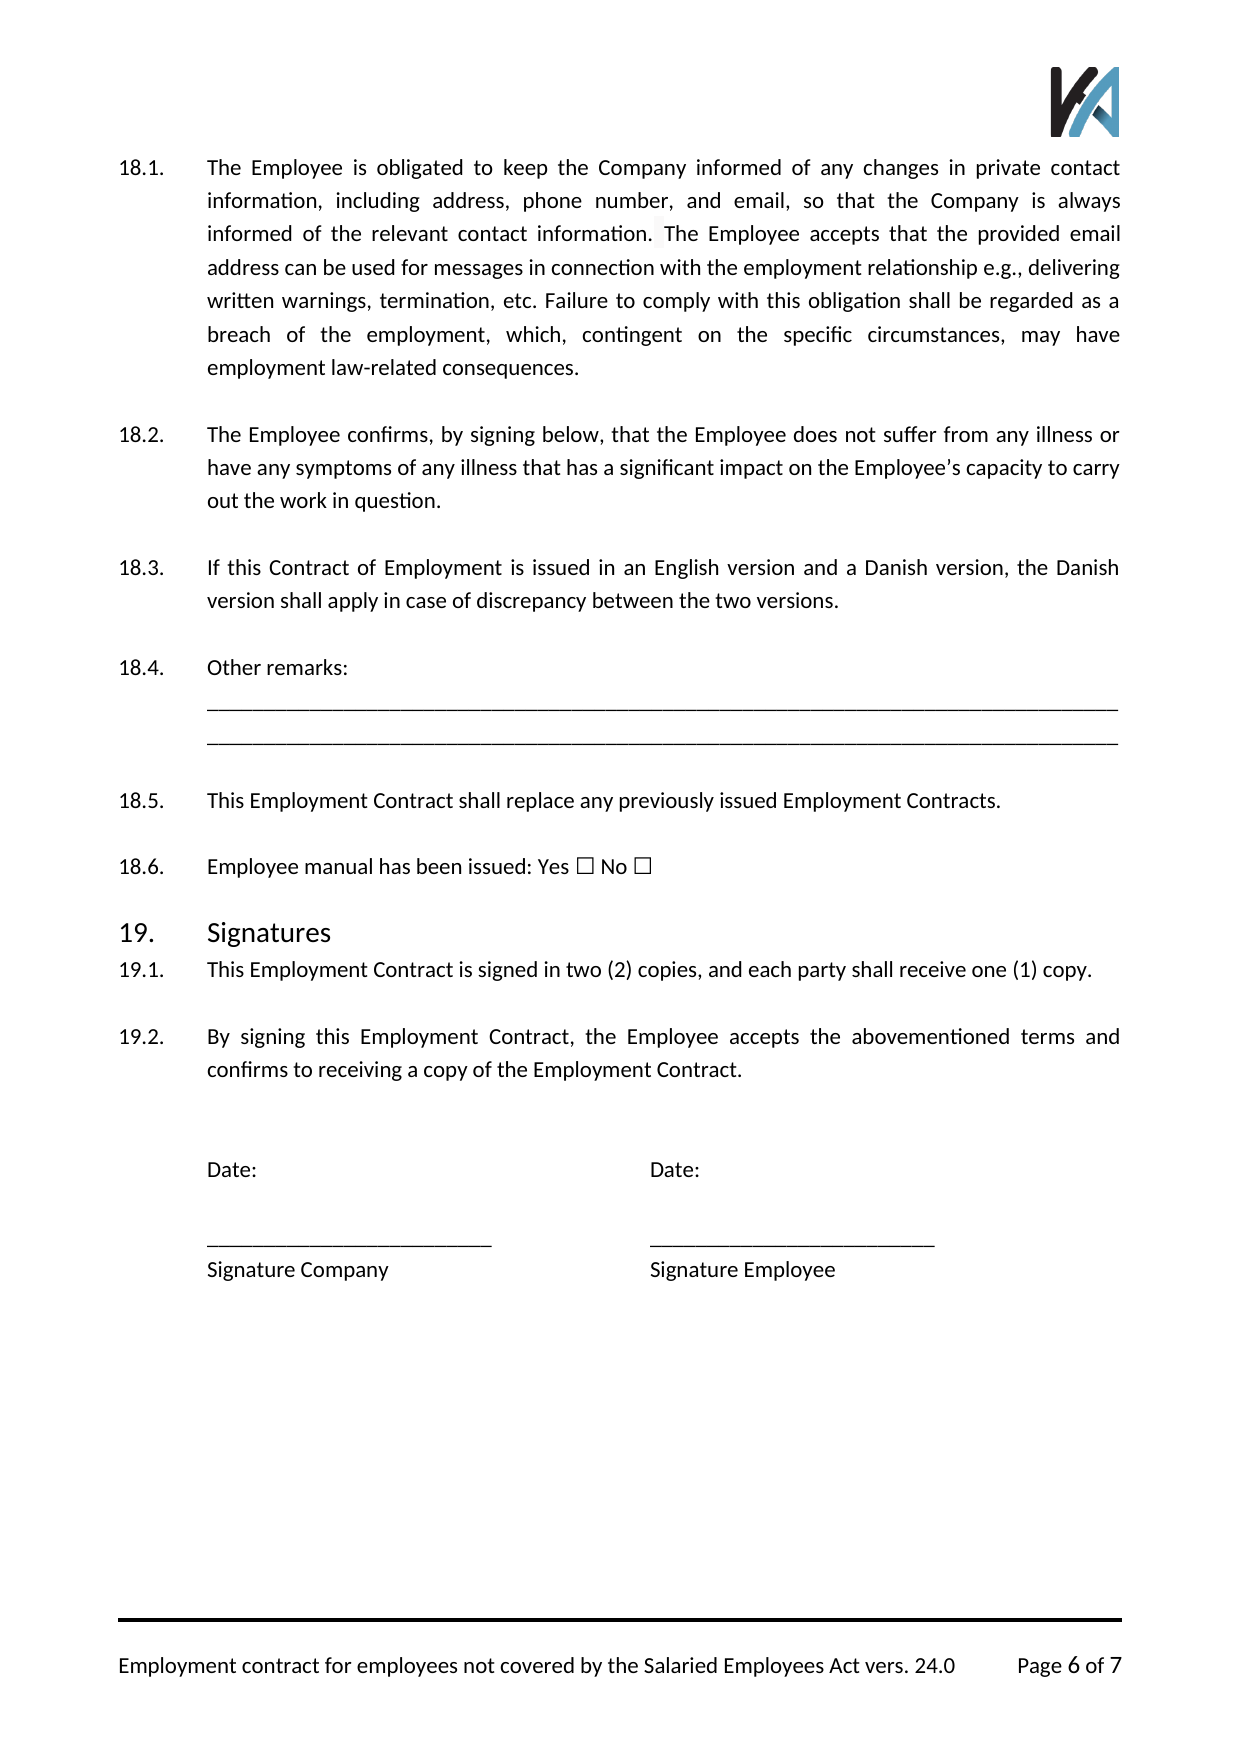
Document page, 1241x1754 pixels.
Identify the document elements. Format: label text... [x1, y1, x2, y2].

list If this Contract of Employment is issued in an English version and a Danish version, the Danish version shall apply in case of discrepancy between the two versions. [118, 548, 1122, 614]
list _________________________ _________________________ [207, 1217, 1122, 1250]
list Date: Date: [207, 1150, 1122, 1183]
list The Employee confirms, by signing below, that the Employee does not suffer from any illness or have any symptoms of any illness that has a significant impact on the Employee’s capacity to carry out the work in question. [118, 414, 1122, 514]
list By signing this Employment Contract, the Employee accepts the abovementioned terms and confirms to receiving a copy of the Employment Contract. [118, 1017, 1122, 1083]
list This Employment Contract is signed in two (2) copies, and each party shall receive one (1) copy. [118, 950, 1122, 983]
picture [1050, 67, 1119, 136]
list Signatures [118, 914, 1122, 950]
list Signature Company Signature Employee [207, 1250, 1122, 1283]
list This Employment Contract shall replace any previously issued Employment Contracts. [118, 781, 1122, 814]
list ________________________________________________________________________________________________________________________________________________________________ [207, 681, 1122, 748]
list Other remarks: [118, 648, 1122, 681]
list The Employee is obligated to keep the Company informed of any changes in private contact information, including address, phone number, and email, so that the Company is always informed of the relevant contact information. The Employee accepts that the provided email address can be used for messages in connection with the employment relationship e.g., delivering written warnings, termination, etc. Failure to comply with this obligation shall be regarded as a breach of the employment, which, contingent on the specific circumstances, may have employment law-related consequences. [118, 148, 1122, 381]
list Employee manual has been issued: Yes No [118, 848, 1122, 881]
